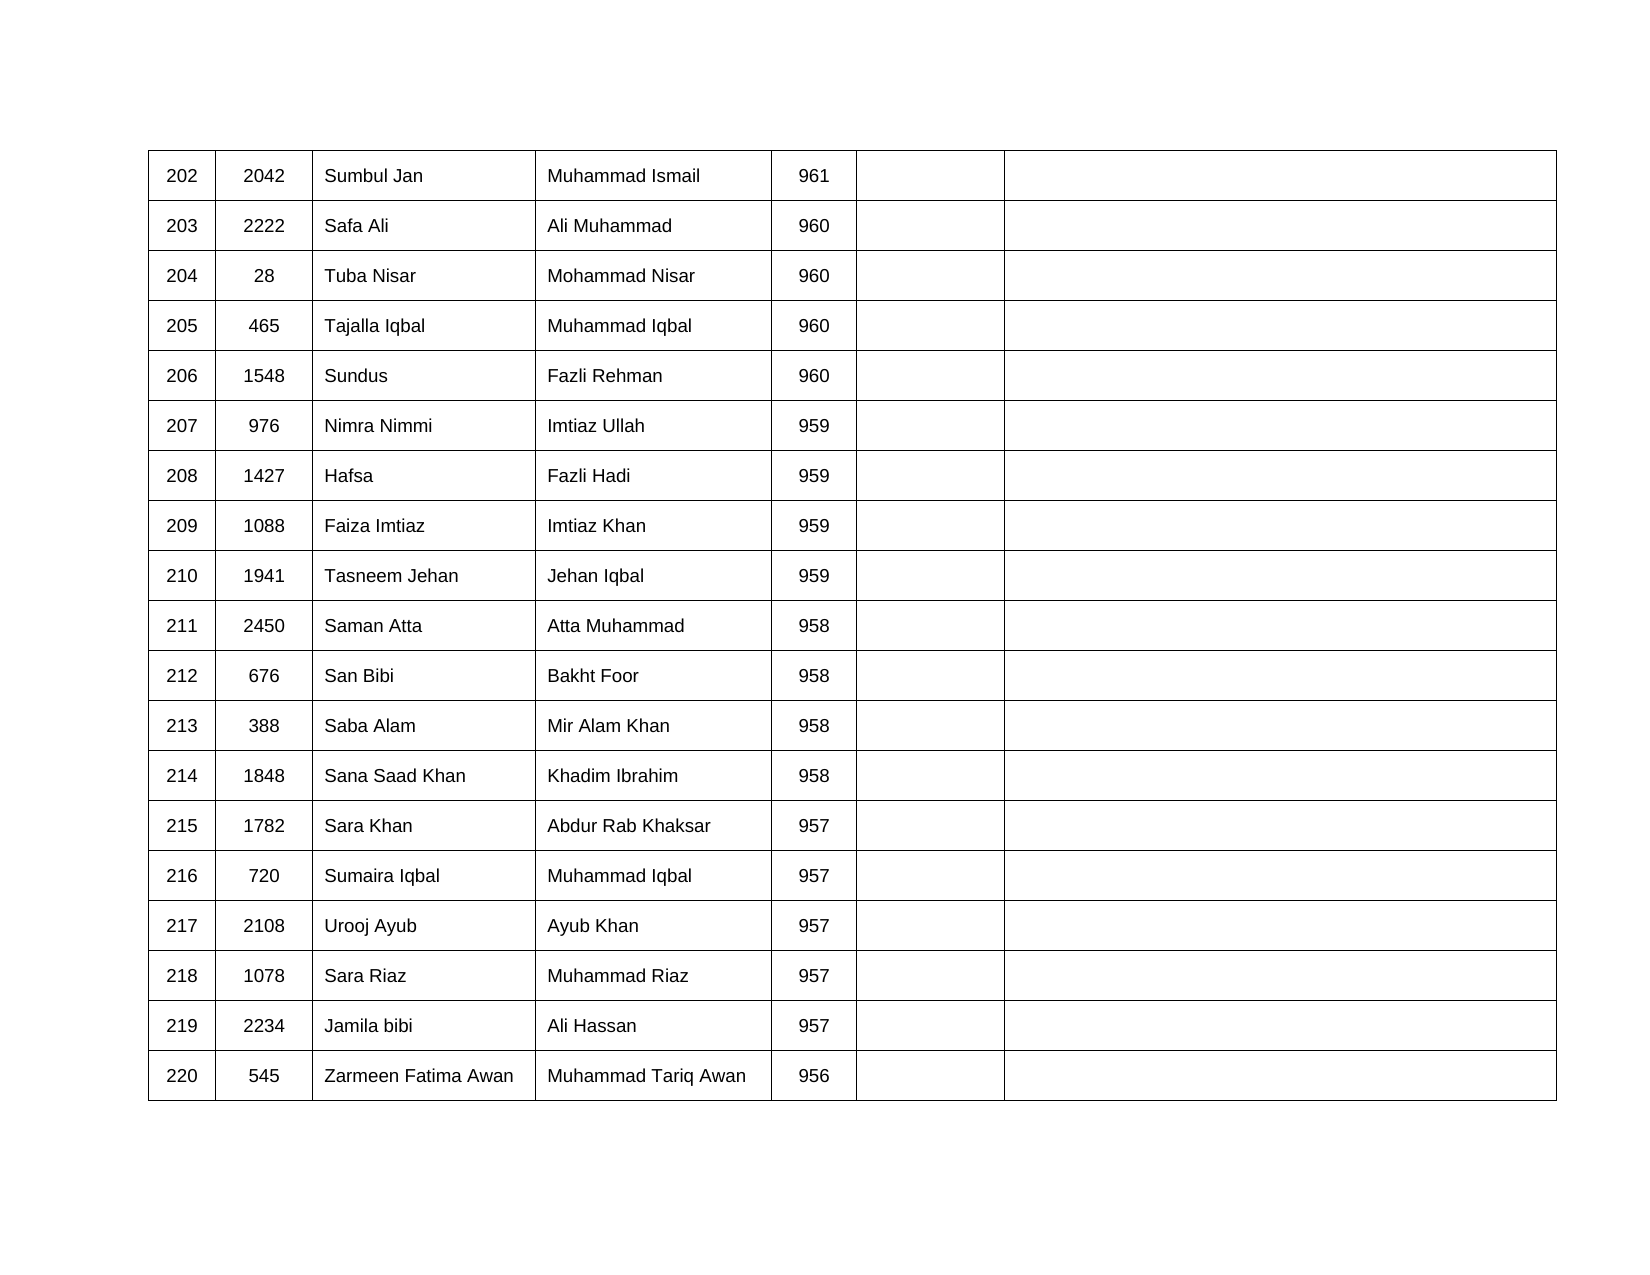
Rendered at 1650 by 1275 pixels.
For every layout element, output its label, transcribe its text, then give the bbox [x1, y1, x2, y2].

table_cell [857, 901, 1004, 950]
table_cell Fazli Hadi [536, 451, 771, 500]
table_cell 1848 [216, 751, 312, 800]
table_cell 960 [772, 201, 856, 250]
table_cell 957 [772, 1001, 856, 1050]
table_cell 218 [149, 951, 215, 1000]
table_cell Abdur Rab Khaksar [536, 801, 771, 850]
table_cell [1005, 601, 1556, 650]
table_cell 957 [772, 951, 856, 1000]
table_cell Muhammad Iqbal [536, 851, 771, 900]
table_cell Ayub Khan [536, 901, 771, 950]
table_cell [857, 551, 1004, 600]
table_cell Mir Alam Khan [536, 701, 771, 750]
table_cell 1088 [216, 501, 312, 550]
table_cell 959 [772, 401, 856, 450]
table_cell [857, 1051, 1004, 1100]
table_cell [1005, 451, 1556, 500]
table_cell [857, 401, 1004, 450]
table_cell Fazli Rehman [536, 351, 771, 400]
table_cell 209 [149, 501, 215, 550]
table_cell Zarmeen Fatima Awan [313, 1051, 535, 1100]
table_cell 545 [216, 1051, 312, 1100]
table_cell 219 [149, 1001, 215, 1050]
table_cell Jehan Iqbal [536, 551, 771, 600]
table_cell [1005, 701, 1556, 750]
table_cell [1005, 1001, 1556, 1050]
table_cell 217 [149, 901, 215, 950]
table_cell Urooj Ayub [313, 901, 535, 950]
table_cell [1005, 201, 1556, 250]
table_cell [857, 501, 1004, 550]
table_cell Faiza Imtiaz [313, 501, 535, 550]
table_cell [857, 701, 1004, 750]
table_cell 216 [149, 851, 215, 900]
table_cell 210 [149, 551, 215, 600]
table_cell 958 [772, 751, 856, 800]
table_cell [1005, 1051, 1556, 1100]
table_cell Imtiaz Ullah [536, 401, 771, 450]
table_cell Nimra Nimmi [313, 401, 535, 450]
table_cell 211 [149, 601, 215, 650]
table_cell 1941 [216, 551, 312, 600]
table_cell 976 [216, 401, 312, 450]
table_cell Saba Alam [313, 701, 535, 750]
table_cell 214 [149, 751, 215, 800]
table_cell 958 [772, 601, 856, 650]
table_cell [857, 301, 1004, 350]
table_cell [857, 851, 1004, 900]
table_cell 961 [772, 151, 856, 200]
table_cell 205 [149, 301, 215, 350]
table_cell [1005, 551, 1556, 600]
table_cell Sana Saad Khan [313, 751, 535, 800]
table_cell [1005, 401, 1556, 450]
table_cell Ali Muhammad [536, 201, 771, 250]
table_cell Safa Ali [313, 201, 535, 250]
table_cell 213 [149, 701, 215, 750]
table_cell Muhammad Ismail [536, 151, 771, 200]
table_cell [1005, 801, 1556, 850]
table_cell [857, 351, 1004, 400]
table_cell [1005, 501, 1556, 550]
table_cell [857, 751, 1004, 800]
table_cell Saman Atta [313, 601, 535, 650]
table_cell 220 [149, 1051, 215, 1100]
table_cell Atta Muhammad [536, 601, 771, 650]
table_cell 215 [149, 801, 215, 850]
table_cell [1005, 851, 1556, 900]
table_cell 204 [149, 251, 215, 300]
table_cell Mohammad Nisar [536, 251, 771, 300]
table_cell 960 [772, 301, 856, 350]
table_cell Hafsa [313, 451, 535, 500]
table_cell Sundus [313, 351, 535, 400]
table_cell 1078 [216, 951, 312, 1000]
table_cell Ali Hassan [536, 1001, 771, 1050]
table_cell 958 [772, 651, 856, 700]
table_cell 960 [772, 251, 856, 300]
table_cell [1005, 151, 1556, 200]
table_cell 957 [772, 801, 856, 850]
table_cell 960 [772, 351, 856, 400]
table_cell Sumbul Jan [313, 151, 535, 200]
table_cell 2450 [216, 601, 312, 650]
table_cell 959 [772, 501, 856, 550]
table_cell 208 [149, 451, 215, 500]
table_cell 206 [149, 351, 215, 400]
table_cell 202 [149, 151, 215, 200]
table_cell 957 [772, 851, 856, 900]
table_cell [857, 601, 1004, 650]
table_cell 1548 [216, 351, 312, 400]
table_cell [857, 451, 1004, 500]
table_cell Muhammad Tariq Awan [536, 1051, 771, 1100]
table_cell [857, 151, 1004, 200]
table_cell [857, 201, 1004, 250]
table_cell 1427 [216, 451, 312, 500]
table_cell 212 [149, 651, 215, 700]
table_cell 957 [772, 901, 856, 950]
table_cell [1005, 351, 1556, 400]
table_cell 388 [216, 701, 312, 750]
table_cell 465 [216, 301, 312, 350]
table_cell [857, 951, 1004, 1000]
table_cell [1005, 651, 1556, 700]
table_cell Sara Khan [313, 801, 535, 850]
table_cell [1005, 301, 1556, 350]
table_cell 959 [772, 551, 856, 600]
table_cell San Bibi [313, 651, 535, 700]
table_cell [1005, 251, 1556, 300]
table_cell Jamila bibi [313, 1001, 535, 1050]
table_cell [1005, 751, 1556, 800]
table_cell 28 [216, 251, 312, 300]
table_cell [1005, 901, 1556, 950]
table_cell [857, 801, 1004, 850]
table_cell Imtiaz Khan [536, 501, 771, 550]
table_cell 203 [149, 201, 215, 250]
table_cell 2234 [216, 1001, 312, 1050]
table_cell 958 [772, 701, 856, 750]
table_cell Muhammad Riaz [536, 951, 771, 1000]
table_cell Tasneem Jehan [313, 551, 535, 600]
table_cell [857, 251, 1004, 300]
table_cell [1005, 951, 1556, 1000]
table_cell 959 [772, 451, 856, 500]
table_cell Sumaira Iqbal [313, 851, 535, 900]
table_cell 1782 [216, 801, 312, 850]
table_cell Sara Riaz [313, 951, 535, 1000]
table_cell Bakht Foor [536, 651, 771, 700]
table_cell 2108 [216, 901, 312, 950]
table_cell Tuba Nisar [313, 251, 535, 300]
table_cell 2042 [216, 151, 312, 200]
table_cell [857, 1001, 1004, 1050]
table_cell 207 [149, 401, 215, 450]
table_cell Khadim Ibrahim [536, 751, 771, 800]
table_cell Tajalla Iqbal [313, 301, 535, 350]
table_cell Muhammad Iqbal [536, 301, 771, 350]
table_cell 2222 [216, 201, 312, 250]
table_cell [857, 651, 1004, 700]
table_cell 956 [772, 1051, 856, 1100]
table_cell 720 [216, 851, 312, 900]
table_cell 676 [216, 651, 312, 700]
